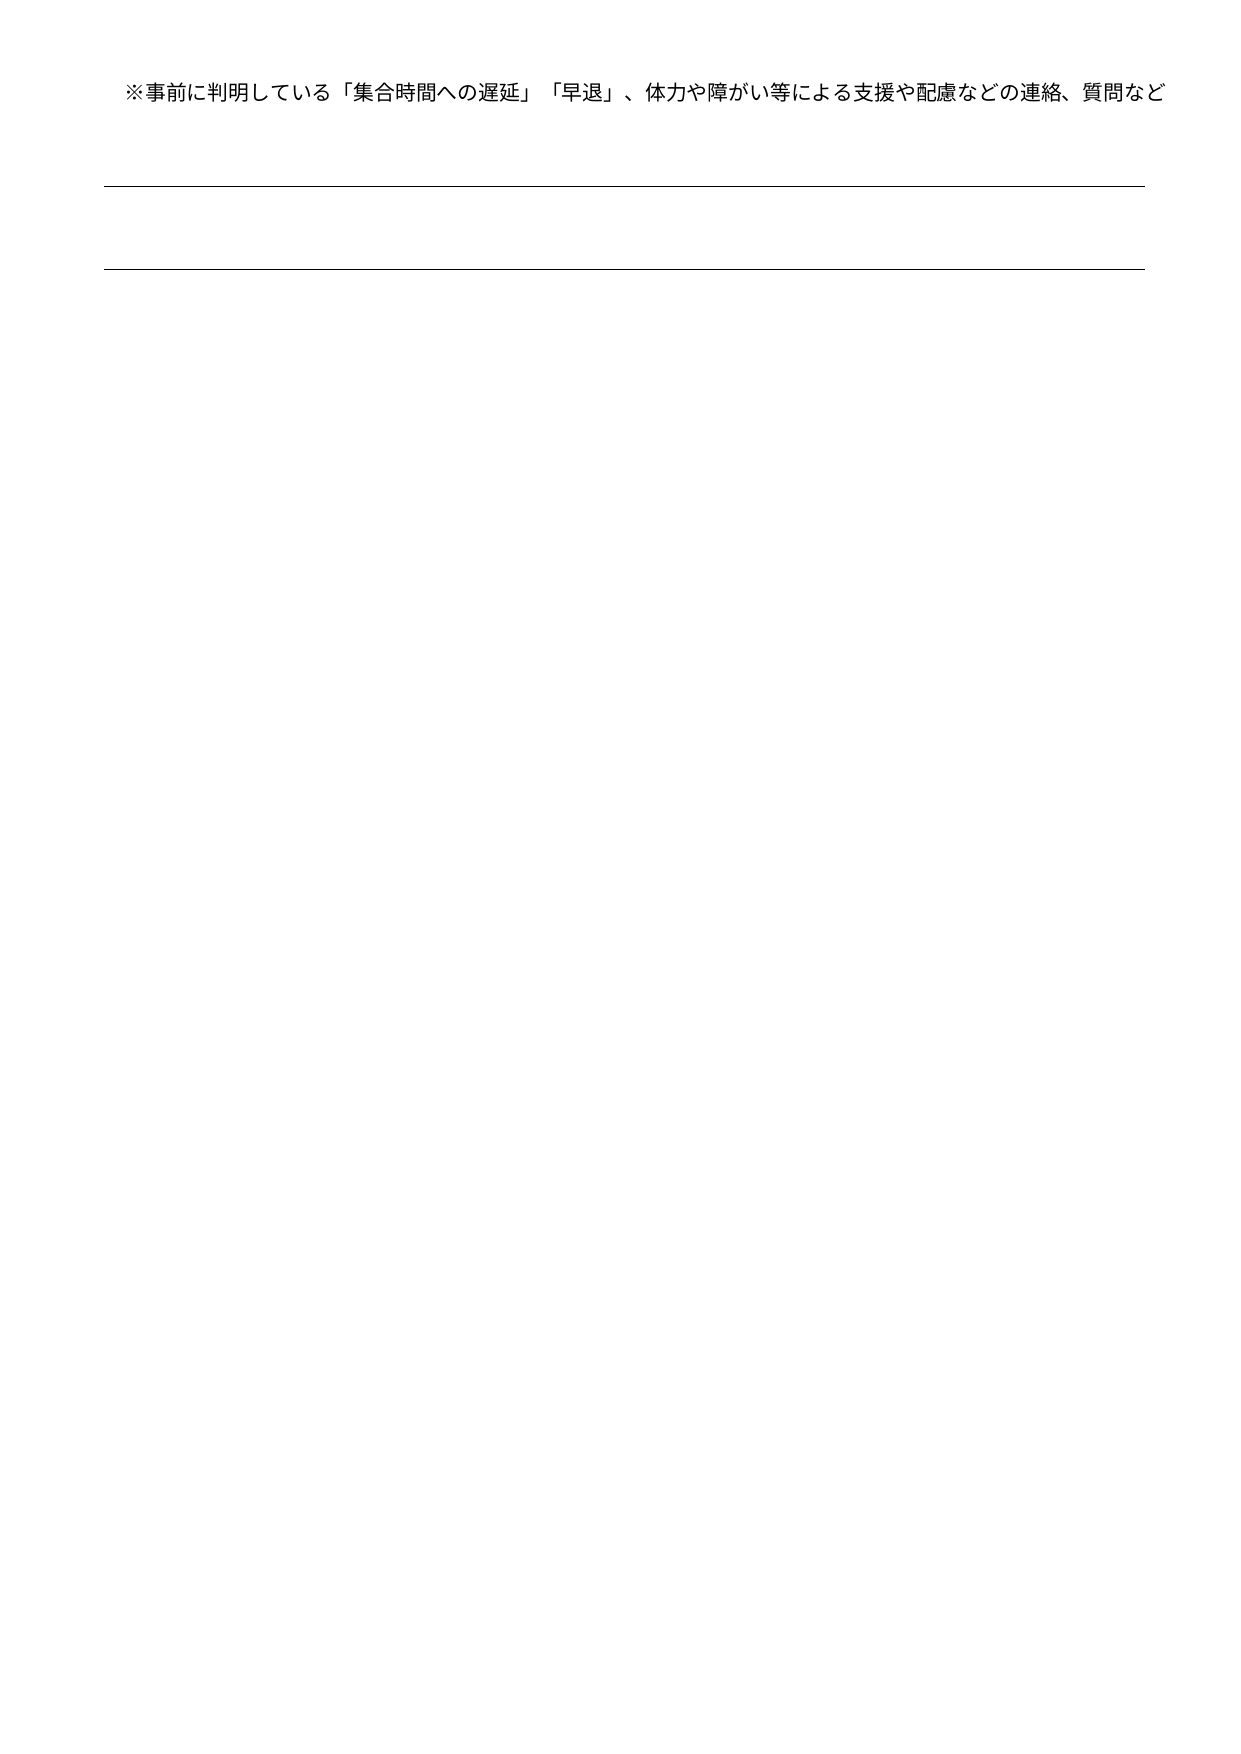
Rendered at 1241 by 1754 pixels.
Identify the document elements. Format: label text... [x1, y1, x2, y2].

text ※事前に判明している「集合時間への遅延」「早退」、体力や障がい等による支援や配慮などの連絡、質問など [103, 71, 1181, 154]
